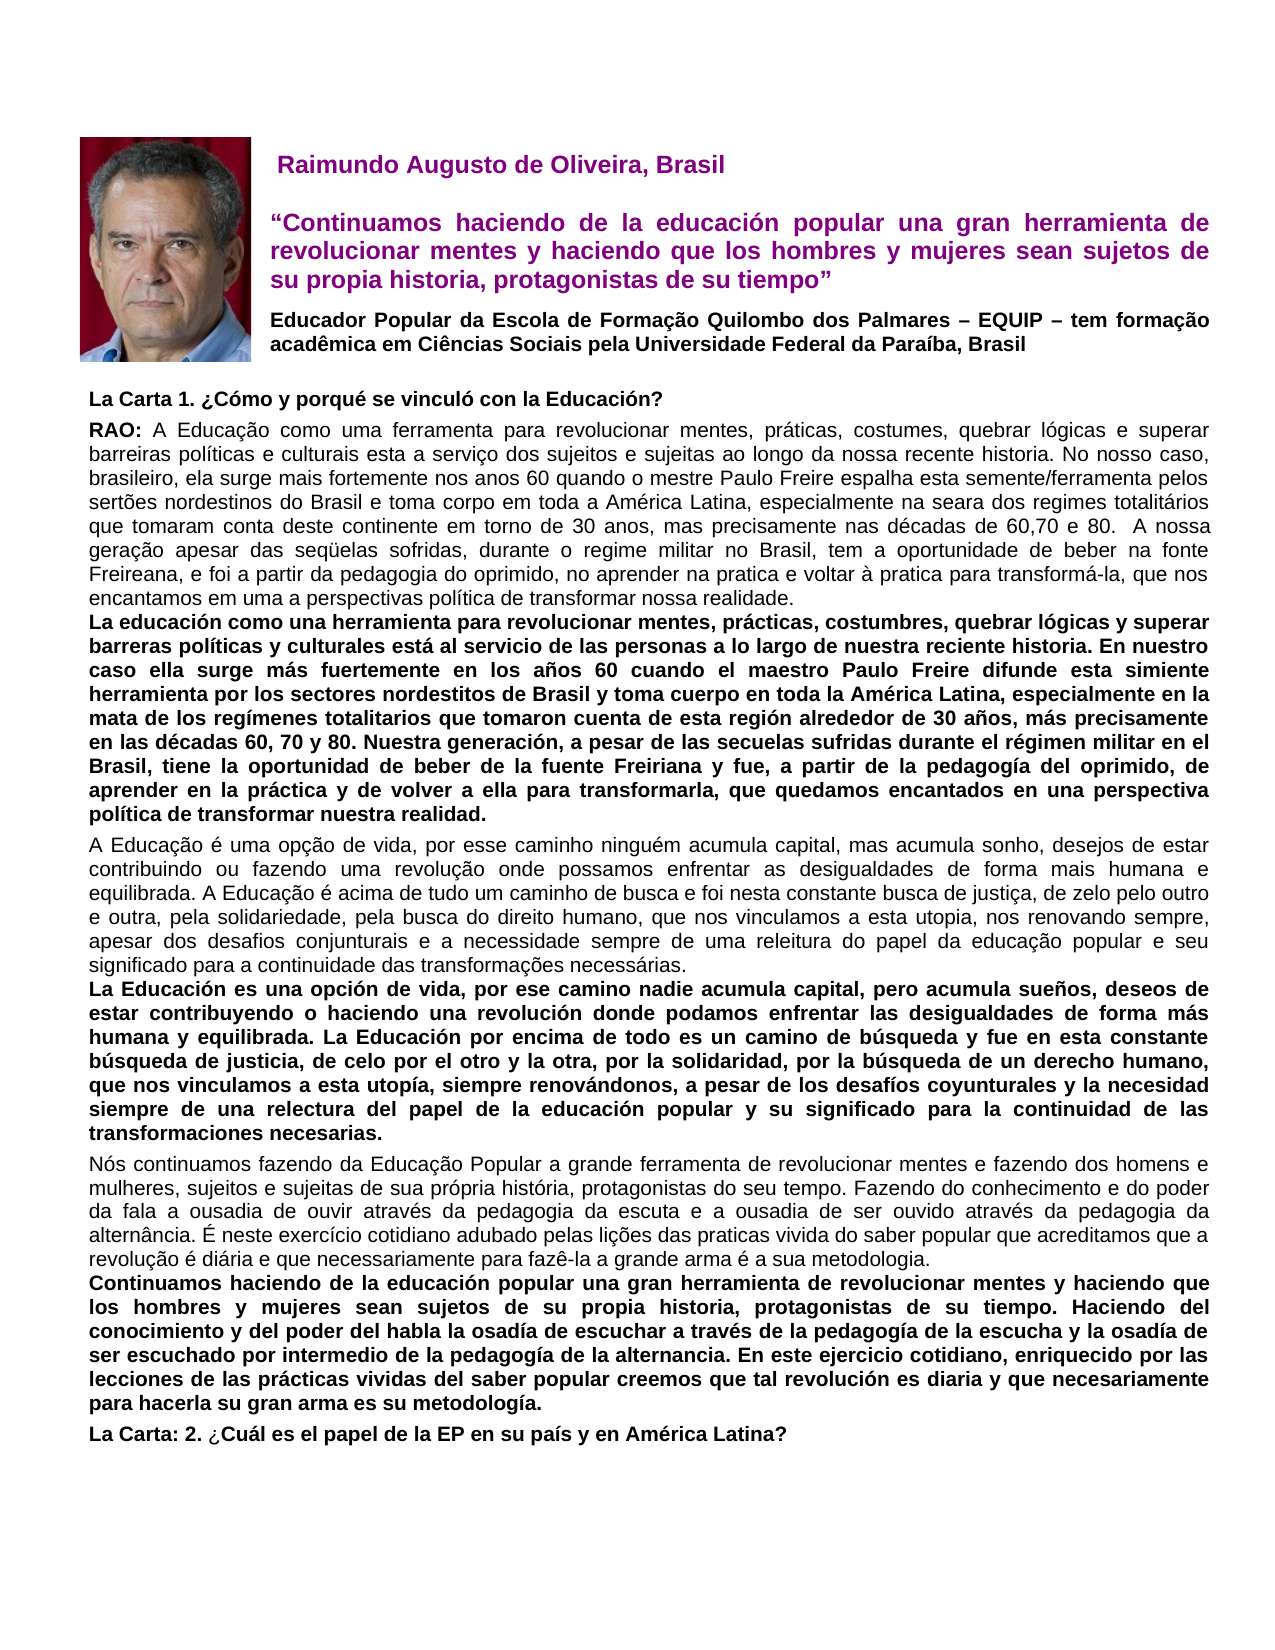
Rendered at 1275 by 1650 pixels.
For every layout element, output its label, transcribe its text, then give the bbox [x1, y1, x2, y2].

text RAO: A Educação como uma ferramenta para revolucionar mentes, práticas, costumes, quebrar lógicas e superar barreiras políticas e culturais esta a serviço dos sujeitos e sujeitas ao longo da nossa recente historia. No nosso caso, brasileiro, ela surge mais fortemente nos anos 60 quando o mestre Paulo Freire espalha esta semente/ferramenta pelos sertões nordestinos do Brasil e toma corpo em toda a América Latina, especialmente na seara dos regimes totalitários que tomaram conta deste continente em torno de 30 anos, mas precisamente nas décadas de 60,70 e 80. A nossa geração apesar das seqüelas sofridas, durante o regime militar no Brasil, tem a oportunidade de beber na fonte Freireana, e foi a partir da pedagogia do oprimido, no aprender na pratica e voltar à pratica para transformá-la, que nos encantamos em uma a perspectivas política de transformar nossa realidade. [89, 418, 1211, 610]
text La Educación es una opción de vida, por ese camino nadie acumula capital, pero acumula sueños, deseos de estar contribuyendo o haciendo una revolución donde podamos enfrentar las desigualdades de forma más humana y equilibrada. La Educación por encima de todo es un camino de búsqueda y fue en esta constante búsqueda de justicia, de celo por el otro y la otra, por la solidaridad, por la búsqueda de un derecho humano, que nos vinculamos a esta utopía, siempre renovándonos, a pesar de los desafíos coyunturales y la necesidad siempre de una relectura del papel de la educación popular y su significado para la continuidad de las transformaciones necesarias. [89, 977, 1211, 1144]
text Nós continuamos fazendo da Educação Popular a grande ferramenta de revolucionar mentes e fazendo dos homens e mulheres, sujeitos e sujeitas de sua própria história, protagonistas do seu tempo. Fazendo do conhecimento e do poder da fala a ousadia de ouvir através da pedagogia da escuta e a ousadia de ser ouvido através da pedagogia da alternância. É neste exercício cotidiano adubado pelas lições das praticas vivida do saber popular que acreditamos que a revolução é diária e que necessariamente para fazê-la a grande arma é a sua metodologia. [89, 1151, 1211, 1271]
text A Educação é uma opção de vida, por esse caminho ninguém acumula capital, mas acumula sonho, desejos de estar contribuindo ou fazendo uma revolução onde possamos enfrentar as desigualdades de forma mais humana e equilibrada. A Educação é acima de tudo um caminho de busca e foi nesta constante busca de justiça, de zelo pelo outro e outra, pela solidariedade, pela busca do direito humano, que nos vinculamos a esta utopia, nos renovando sempre, apesar dos desafios conjunturais e a necessidade sempre de uma releitura do papel da educação popular e seu significado para a continuidade das transformações necessárias. [89, 833, 1211, 977]
picture [79, 137, 252, 359]
text La Carta 1. ¿Cómo y porqué se vinculó con la Educación? [89, 387, 1211, 411]
text Educador Popular da Escola de Formação Quilombo dos Palmares – EQUIP – tem formação acadêmica em Ciências Sociais pela Universidade Federal da Paraíba, Brasil [252, 308, 1211, 356]
text La educación como una herramienta para revolucionar mentes, prácticas, costumbres, quebrar lógicas y superar barreras políticas y culturales está al servicio de las personas a lo largo de nuestra reciente historia. En nuestro caso ella surge más fuertemente en los años 60 cuando el maestro Paulo Freire difunde esta simiente herramienta por los sectores nordestitos de Brasil y toma cuerpo en toda la América Latina, especialmente en la mata de los regímenes totalitarios que tomaron cuenta de esta región alrededor de 30 años, más precisamente en las décadas 60, 70 y 80. Nuestra generación, a pesar de las secuelas sufridas durante el régimen militar en el Brasil, tiene la oportunidad de beber de la fuente Freiriana y fue, a partir de la pedagogía del oprimido, de aprender en la práctica y de volver a ella para transformarla, que quedamos encantados en una perspectiva política de transformar nuestra realidad. [89, 610, 1211, 826]
text La Carta: 2. ¿Cuál es el papel de la EP en su país y en América Latina? [89, 1422, 1211, 1446]
text Raimundo Augusto de Oliveira, Brasil [252, 150, 1211, 179]
text Continuamos haciendo de la educación popular una gran herramienta de revolucionar mentes y haciendo que los hombres y mujeres sean sujetos de su propia historia, protagonistas de su tiempo. Haciendo del conocimiento y del poder del habla la osadía de escuchar a través de la pedagogía de la escucha y la osadía de ser escuchado por intermedio de la pedagogía de la alternancia. En este ejercicio cotidiano, enriquecido por las lecciones de las prácticas vividas del saber popular creemos que tal revolución es diaria y que necesariamente para hacerla su gran arma es su metodología. [89, 1271, 1211, 1415]
text “Continuamos haciendo de la educación popular una gran herramienta de revolucionar mentes y haciendo que los hombres y mujeres sean sujetos de su propia historia, protagonistas de su tiempo” [252, 207, 1211, 294]
